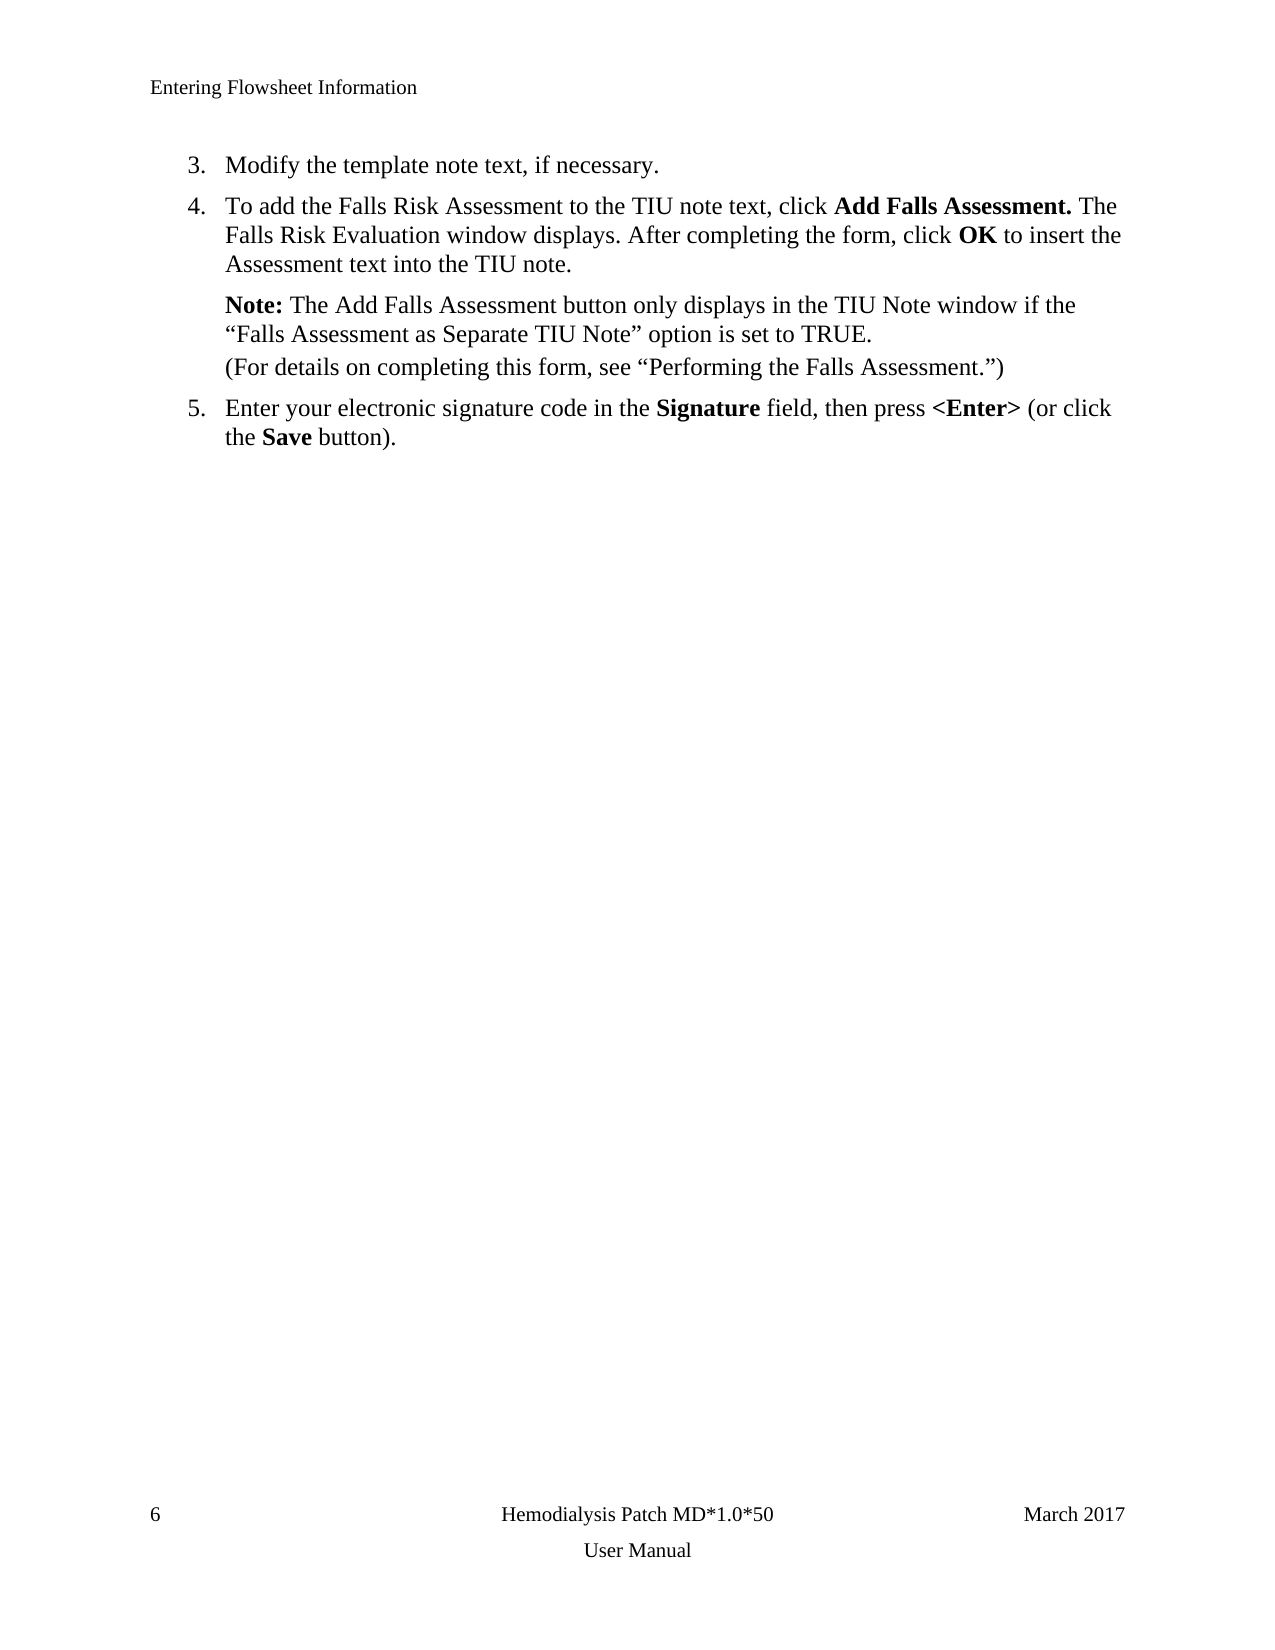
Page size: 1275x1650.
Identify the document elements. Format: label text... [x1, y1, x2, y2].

list Modify the template note text, if necessary. [187, 150, 1125, 179]
list To add the Falls Risk Assessment to the TIU note text, click Assessment. The Falls Risk Evaluation window displays. After completing the form, click OK to insert the Assessment text into the TIU note. [187, 191, 1125, 277]
text Note: The Add Falls Assessment button only displays in the TIU Note window if the “Falls Assessment as Separate TIU Note” option is set to TRUE. [225, 290, 1125, 347]
list Enter your electronic signature code in the Signature field, then press <Enter> (or click the Save button). [187, 393, 1125, 450]
text (For details on completing this form, see “Performing the Falls Assessment.”) [225, 352, 1125, 380]
